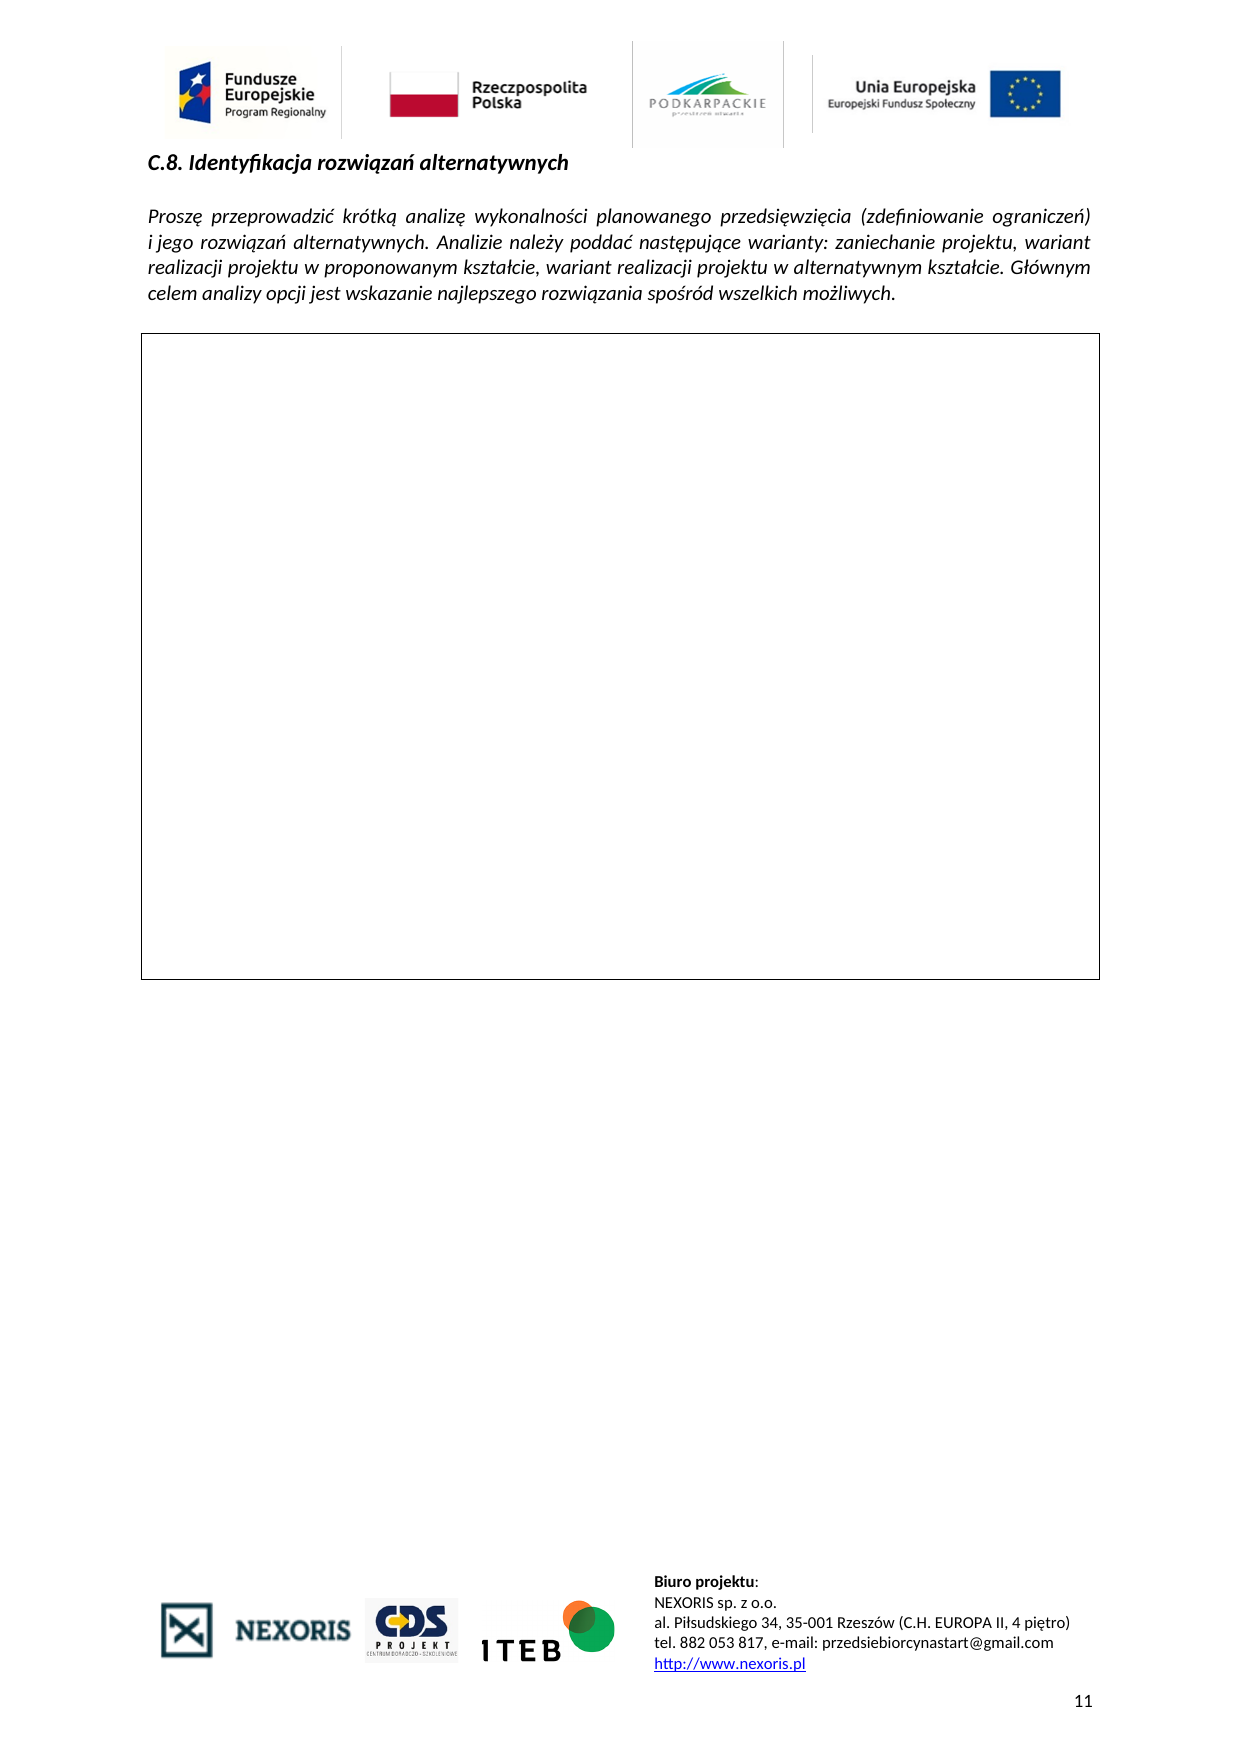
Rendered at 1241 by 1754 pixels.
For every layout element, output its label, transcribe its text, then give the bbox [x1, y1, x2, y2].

picture [481, 1600, 615, 1662]
picture [164, 41, 1076, 148]
text C.8. Identyfikacja rozwiązań alternatywnych [148, 148, 1093, 176]
table_header [142, 334, 1099, 979]
picture [160, 1601, 353, 1661]
picture [364, 1598, 459, 1663]
text Proszę przeprowadzić krótką analizę wykonalności planowanego przedsięwzięcia (zdefiniowanie ograniczeń) i jego rozwiązań alternatywnych. Analizie należy poddać następujące warianty: zaniechanie projektu, wariant realizacji projektu w proponowanym kształcie, wariant realizacji projektu w alternatywnym kształcie. Głównym celem analizy opcji jest wskazanie najlepszego rozwiązania spośród wszelkich możliwych. [148, 204, 1093, 305]
